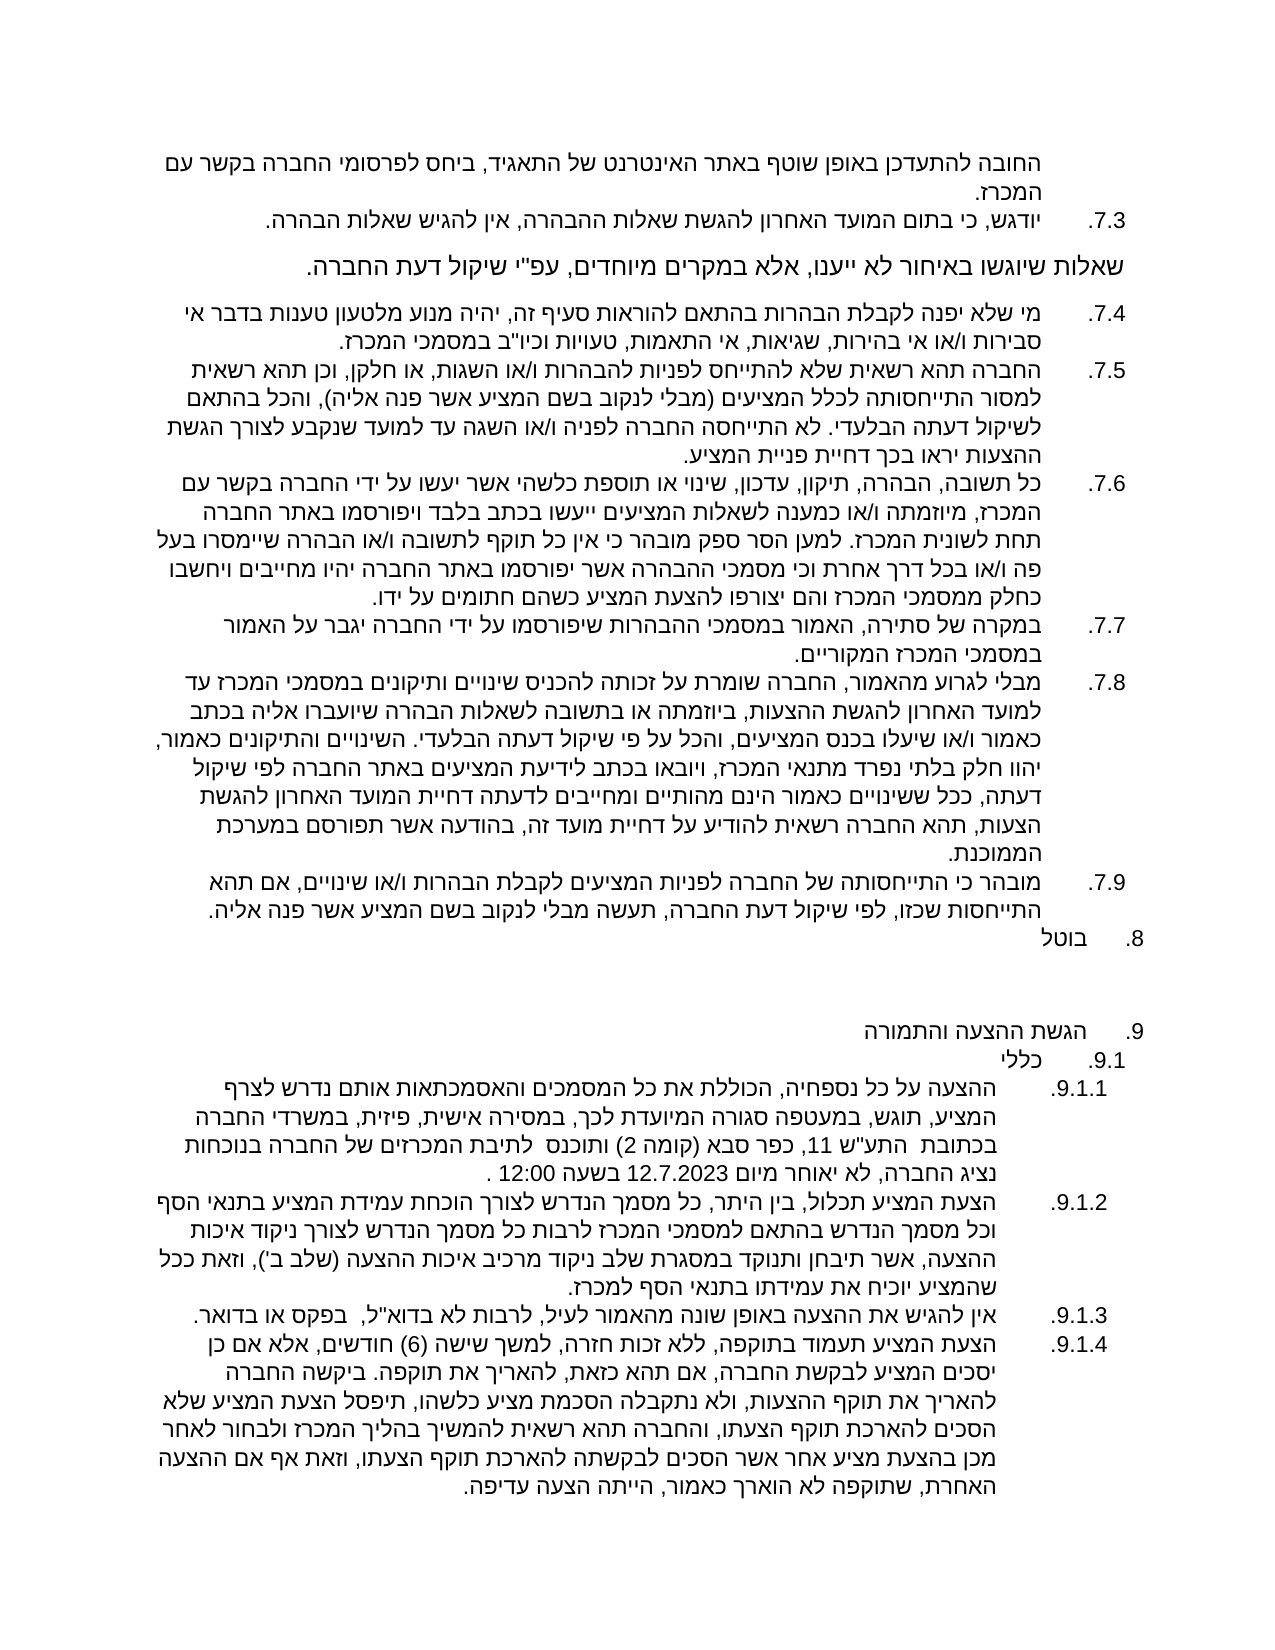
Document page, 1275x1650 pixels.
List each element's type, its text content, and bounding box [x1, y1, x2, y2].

list הצעת המציע תעמוד בתוקפה, ללא זכות חזרה, למשך שישה (6) חודשים, אלא אם כן יסכים המציע לבקשת החברה, אם תהא כזאת, להאריך את תוקפה. ביקשה החברה להאריך את תוקף ההצעות, ולא נתקבלה הסכמת מציע כלשהו, תיפסל הצעת המציע שלא הסכים להארכת תוקף הצעתו, והחברה תהא רשאית להמשיך בהליך המכרז ולבחור לאחר מכן בהצעת מציע אחר אשר הסכים לבקשתה להארכת תוקף הצעתו, וזאת אף אם ההצעה האחרת, שתוקפה לא הוארך כאמור, הייתה הצעה עדיפה. [150, 1331, 1050, 1499]
list יודגש, כי בתום המועד האחרון להגשת שאלות ההבהרה, אין להגיש שאלות הבהרה. [150, 207, 1087, 233]
list אין להגיש את ההצעה באופן שונה מהאמור לעיל, לרבות לא בדוא"ל, בפקס או בדואר. [150, 1302, 1050, 1329]
list כללי [150, 1047, 1087, 1073]
list ההצעה על כל נספחיה, הכוללת את כל המסמכים והאסמכתאות אותם נדרש לצרף המציע, תוגש, במעטפה סגורה המיועדת לכך, במסירה אישית, פיזית, במשרדי החברה בכתובת התע"ש 11, כפר סבא (קומה 2) ותוכנס לתיבת המכרזים של החברה בנוכחות נציג החברה, לא יאוחר מיום 12.7.2023 בשעה 12:00 . [150, 1075, 1050, 1187]
list הצעת המציע תכלול, בין היתר, כל מסמך הנדרש לצורך הוכחת עמידת המציע בתנאי הסף וכל מסמך הנדרש בהתאם למסמכי המכרז לרבות כל מסמך הנדרש לצורך ניקוד איכות ההצעה, אשר תיבחן ותנוקד במסגרת שלב ניקוד מרכיב איכות ההצעה (שלב ב'), וזאת ככל שהמציע יוכיח את עמידתו בתנאי הסף למכרז. [150, 1189, 1050, 1300]
list כל תשובה, הבהרה, תיקון, עדכון, שינוי או תוספת כלשהי אשר יעשו על ידי החברה בקשר עם המכרז, מיוזמתה ו/או כמענה לשאלות המציעים ייעשו בכתב בלבד ויפורסמו באתר החברה תחת לשונית המכרז. למען הסר ספק מובהר כי אין כל תוקף לתשובה ו/או הבהרה שיימסרו בעל פה ו/או בכל דרך אחרת וכי מסמכי ההבהרה אשר יפורסמו באתר החברה יהיו מחייבים ויחשבו כחלק ממסמכי המכרז והם יצורפו להצעת המציע כשהם חתומים על ידו. [150, 470, 1087, 610]
list בוטל [150, 925, 1125, 952]
text שאלות שיוגשו באיחור לא ייענו, אלא במקרים מיוחדים, עפ"י שיקול דעת החברה. [150, 252, 1125, 281]
list החברה תהא רשאית שלא להתייחס לפניות להבהרות ו/או השגות, או חלקן, וכן תהא רשאית למסור התייחסותה לכלל המציעים (מבלי לנקוב בשם המציע אשר פנה אליה), והכל בהתאם לשיקול דעתה הבלעדי. לא התייחסה החברה לפניה ו/או השגה עד למועד שנקבע לצורך הגשת ההצעות יראו בכך דחיית פניית המציע. [150, 357, 1087, 468]
list מבלי לגרוע מהאמור, החברה שומרת על זכותה להכניס שינויים ותיקונים במסמכי המכרז עד למועד האחרון להגשת ההצעות, ביוזמתה או בתשובה לשאלות הבהרה שיועברו אליה בכתב כאמור ו/או שיעלו בכנס המציעים, והכל על פי שיקול דעתה הבלעדי. השינויים והתיקונים כאמור, יהוו חלק בלתי נפרד מתנאי המכרז, ויובאו בכתב לידיעת המציעים באתר החברה לפי שיקול דעתה, ככל ששינויים כאמור הינם מהותיים ומחייבים לדעתה דחיית המועד האחרון להגשת הצעות, תהא החברה רשאית להודיע על דחיית מועד זה, בהודעה אשר תפורסם במערכת הממוכנת. [150, 669, 1087, 866]
list הגשת ההצעה והתמורה [150, 1018, 1125, 1044]
list במקרה של סתירה, האמור במסמכי ההבהרות שיפורסמו על ידי החברה יגבר על האמור במסמכי המכרז המקוריים. [150, 612, 1087, 667]
list מי שלא יפנה לקבלת הבהרות בהתאם להוראות סעיף זה, יהיה מנוע מלטעון טענות בדבר אי סבירות ו/או אי בהירות, שגיאות, אי התאמות, טעויות וכיו"ב במסמכי המכרז. [150, 300, 1087, 354]
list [150, 150, 1087, 205]
list מובהר כי התייחסותה של החברה לפניות המציעים לקבלת הבהרות ו/או שינויים, אם תהא התייחסות שכזו, לפי שיקול דעת החברה, תעשה מבלי לנקוב בשם המציע אשר פנה אליה. [150, 868, 1087, 923]
